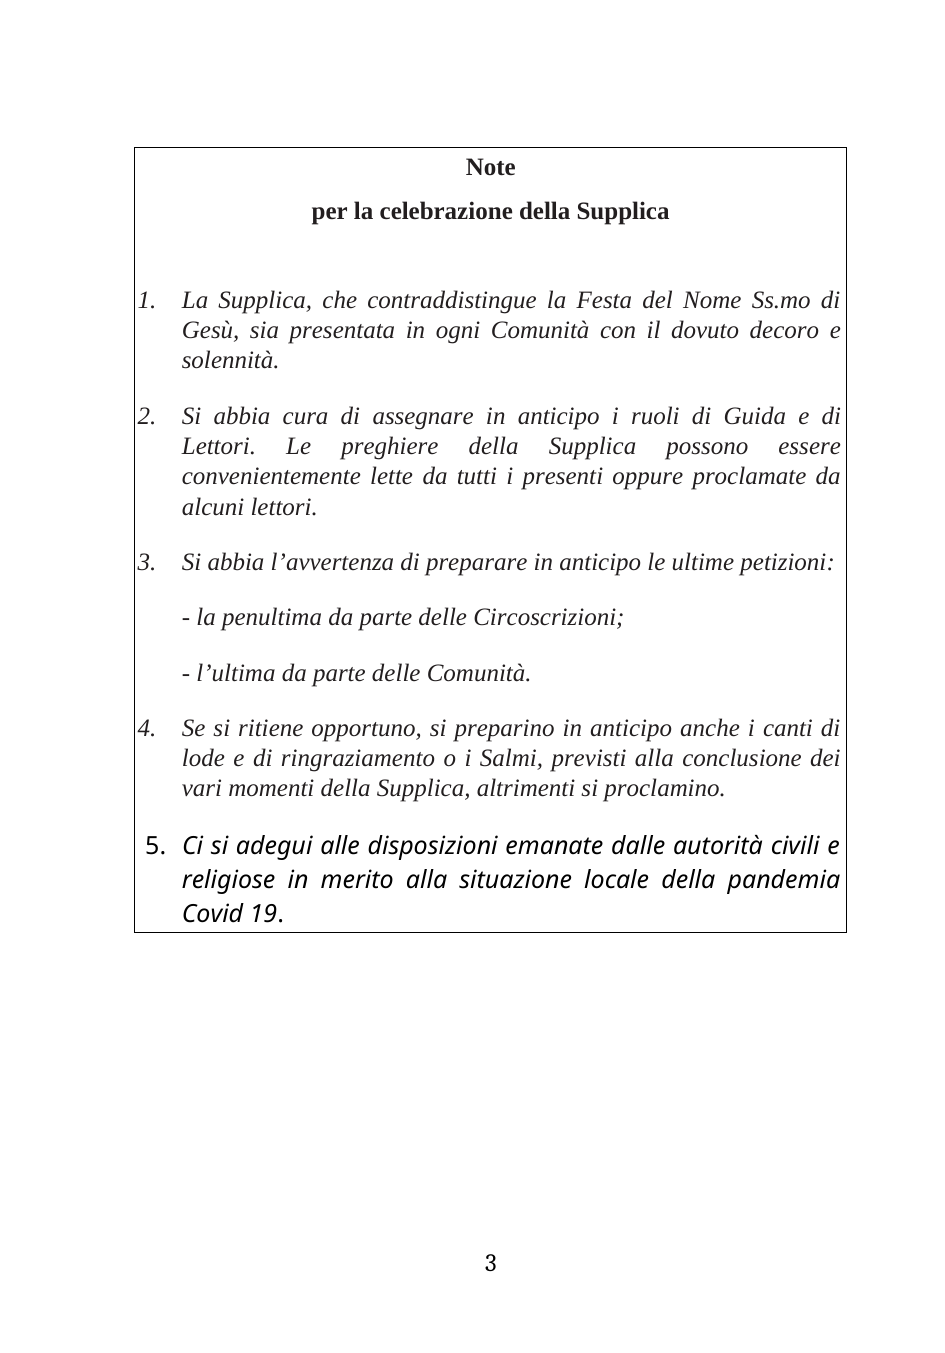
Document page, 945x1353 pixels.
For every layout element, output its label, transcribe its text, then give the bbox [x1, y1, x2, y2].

text per la celebrazione della Supplica [135, 191, 846, 225]
text - l’ultima da parte delle Comunità. [135, 653, 846, 686]
text 5. Ci si adegui alle disposizioni emanate dalle autorità civili e religiose in merito alla situazione locale della pandemia Covid 19. [135, 824, 846, 932]
text 3. Si abbia l’avvertenza di preparare in anticipo le ultime petizioni: [135, 542, 846, 576]
text Note [135, 148, 846, 180]
text - la penultima da parte delle Circoscrizioni; [135, 598, 846, 631]
text 2. Si abbia cura di assegnare in anticipo i ruoli di Guida e di Lettori. Le preghiere della Supplica possono essere convenientemente lette da tutti i presenti oppure proclamate da alcuni lettori. [135, 396, 846, 520]
text 4. Se si ritiene opportuno, si preparino in anticipo anche i canti di lode e di ringraziamento o i Salmi, previsti alla conclusione dei vari momenti della Supplica, altrimenti si proclamino. [135, 708, 846, 802]
text 1. La Supplica, che contraddistingue la Festa del Nome Ss.mo di Gesù, sia presentata in ogni Comunità con il dovuto decoro e solennità. [135, 280, 846, 374]
